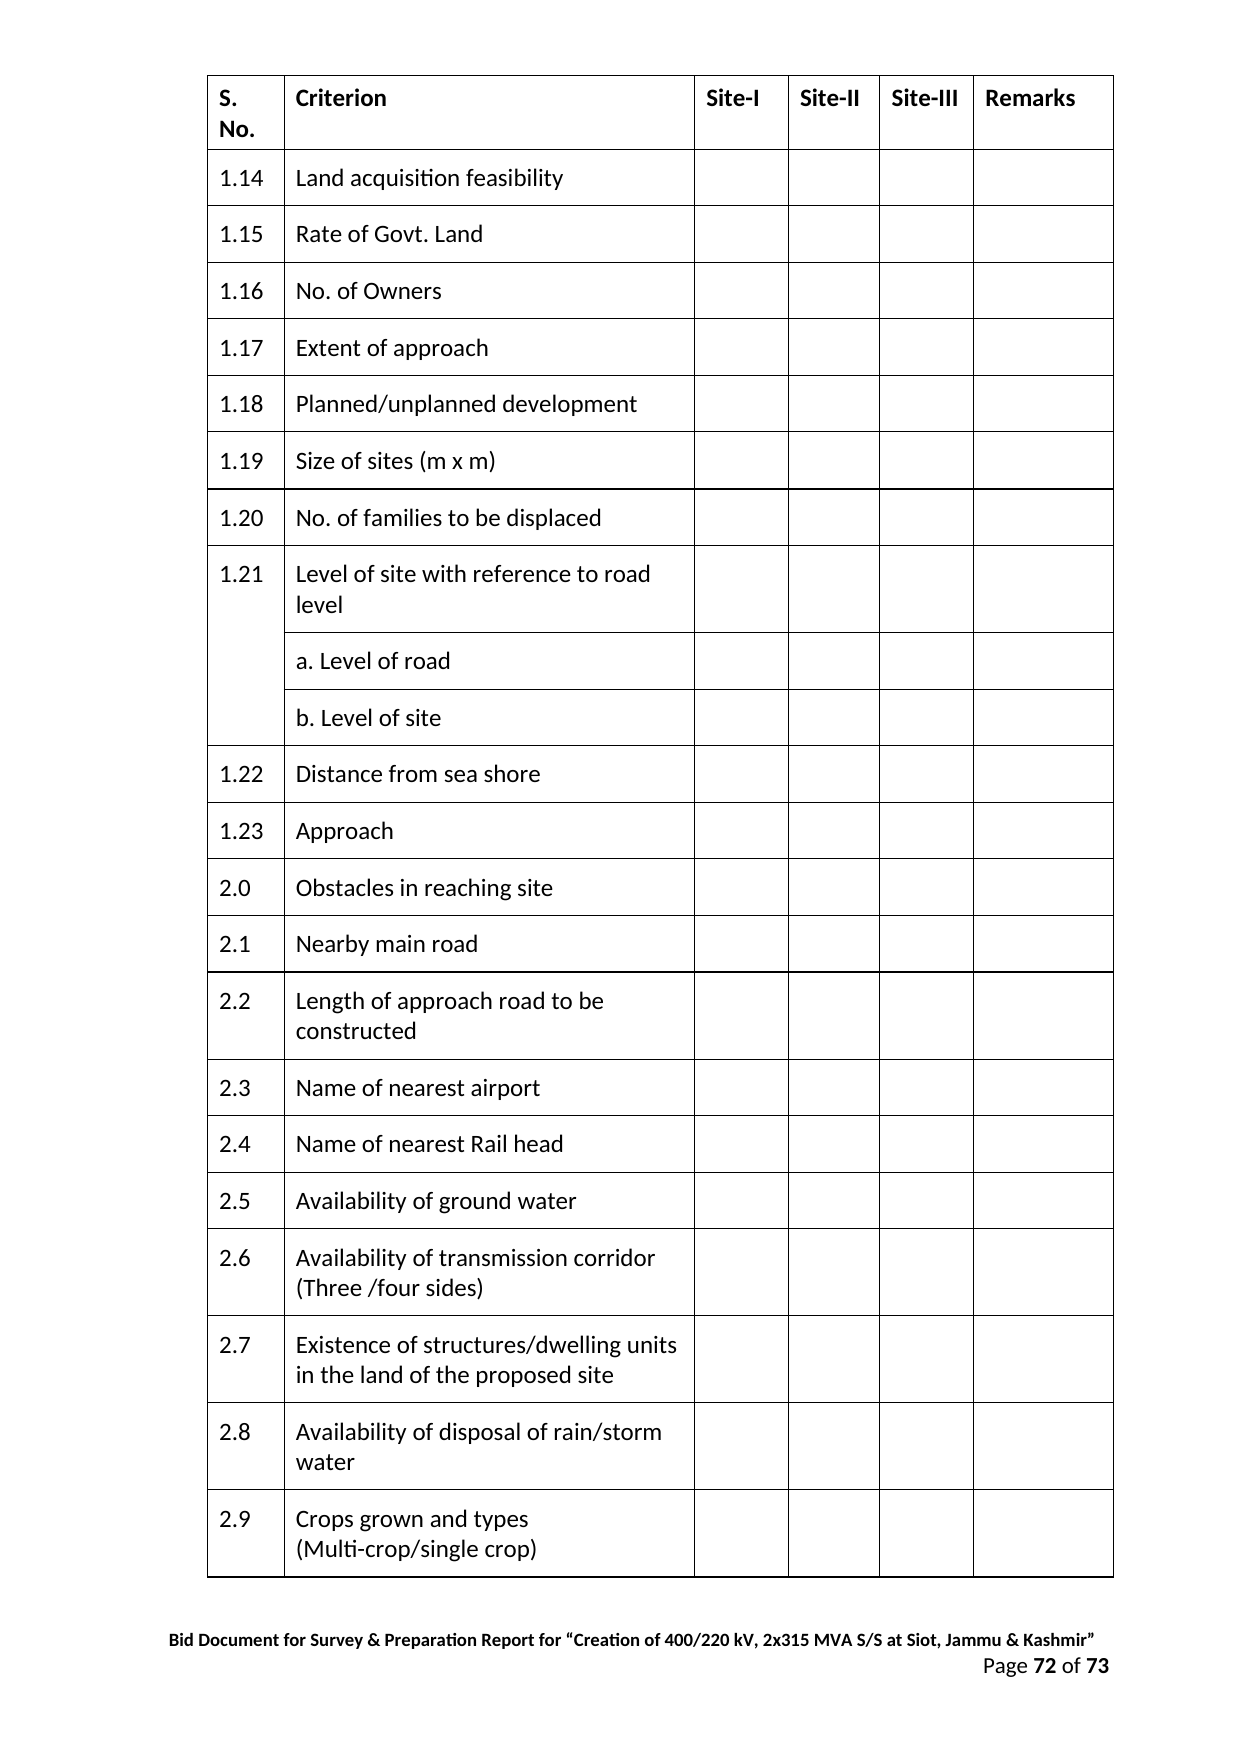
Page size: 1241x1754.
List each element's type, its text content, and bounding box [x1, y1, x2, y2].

table_cell [880, 633, 973, 688]
table_cell b. Level of site [285, 690, 694, 745]
table_cell [789, 1173, 879, 1228]
table_cell a. Level of road [285, 633, 694, 688]
table_cell Name of nearest Rail head [285, 1116, 694, 1172]
table_cell Approach [285, 803, 694, 858]
table_cell Distance from sea shore [285, 746, 694, 802]
table_cell [695, 690, 788, 745]
table_cell [695, 973, 788, 1058]
table_cell [974, 1060, 1113, 1115]
table_cell 2.0 [208, 859, 284, 915]
table_cell [974, 1490, 1113, 1576]
table_cell [789, 859, 879, 915]
table_cell 2.5 [208, 1173, 284, 1228]
table_cell [880, 1229, 973, 1315]
table_cell [789, 1403, 879, 1489]
table_cell [789, 490, 879, 545]
table_cell [880, 263, 973, 318]
table_cell [974, 376, 1113, 431]
table_cell [880, 206, 973, 262]
table_cell [789, 376, 879, 431]
table_cell 1.22 [208, 746, 284, 802]
table_cell [695, 490, 788, 545]
table_cell [695, 916, 788, 971]
table_cell [974, 206, 1113, 262]
table_cell [880, 150, 973, 205]
table_cell [974, 690, 1113, 745]
table_cell [695, 1173, 788, 1228]
table_header Criterion [285, 76, 694, 148]
table_cell [789, 206, 879, 262]
table_cell [974, 432, 1113, 488]
table_cell [789, 432, 879, 488]
table_cell Availability of ground water [285, 1173, 694, 1228]
table_header Site-II [789, 76, 879, 148]
table_cell Availability of disposal of rain/storm water [285, 1403, 694, 1489]
table_cell [789, 150, 879, 205]
table_cell [695, 150, 788, 205]
table_cell [974, 633, 1113, 688]
table_cell [789, 263, 879, 318]
table_cell [880, 916, 973, 971]
table_cell [974, 1173, 1113, 1228]
table_cell [789, 1060, 879, 1115]
table_cell 2.6 [208, 1229, 284, 1315]
table_cell [880, 1060, 973, 1115]
table_cell Length of approach road to be constructed [285, 973, 694, 1058]
table_cell [789, 916, 879, 971]
table_cell [695, 803, 788, 858]
table_cell [789, 803, 879, 858]
table_cell [880, 1316, 973, 1402]
table_cell [880, 690, 973, 745]
table_cell Size of sites (m x m) [285, 432, 694, 488]
table_cell [880, 546, 973, 632]
table_cell [880, 1116, 973, 1172]
table_cell [880, 376, 973, 431]
table_cell [695, 263, 788, 318]
table_cell [789, 746, 879, 802]
table_cell 2.2 [208, 973, 284, 1058]
table_cell [695, 1490, 788, 1576]
table_cell [974, 1403, 1113, 1489]
table_cell [974, 263, 1113, 318]
table_cell 2.7 [208, 1316, 284, 1402]
table_cell Land acquisition feasibility [285, 150, 694, 205]
table_cell 1.21 [208, 546, 284, 745]
table_cell [789, 1229, 879, 1315]
table_cell [880, 490, 973, 545]
table_header Site-I [695, 76, 788, 148]
table_cell Rate of Govt. Land [285, 206, 694, 262]
table_cell [880, 1173, 973, 1228]
table_cell Level of site with reference to road level [285, 546, 694, 632]
table_cell [974, 746, 1113, 802]
table_cell [695, 376, 788, 431]
table_cell No. of families to be displaced [285, 490, 694, 545]
table_cell [789, 633, 879, 688]
table_cell [880, 432, 973, 488]
table_cell No. of Owners [285, 263, 694, 318]
table_cell [974, 319, 1113, 375]
table_cell [880, 1403, 973, 1489]
table_cell 1.16 [208, 263, 284, 318]
table_cell Name of nearest airport [285, 1060, 694, 1115]
table_cell [974, 490, 1113, 545]
table_cell Availability of transmission corridor (Three /four sides) [285, 1229, 694, 1315]
table_cell [789, 973, 879, 1058]
table_cell [695, 1116, 788, 1172]
table_cell Crops grown and types (Multi-crop/single crop) [285, 1490, 694, 1576]
table_cell [880, 1490, 973, 1576]
table_cell [789, 546, 879, 632]
table_cell [880, 746, 973, 802]
table_cell 1.20 [208, 490, 284, 545]
table_cell [974, 150, 1113, 205]
table_cell [695, 206, 788, 262]
table_cell [880, 859, 973, 915]
table_cell 2.4 [208, 1116, 284, 1172]
table_cell Obstacles in reaching site [285, 859, 694, 915]
table_cell [974, 916, 1113, 971]
table_cell Existence of structures/dwelling units in the land of the proposed site [285, 1316, 694, 1402]
table_cell [695, 1316, 788, 1402]
table_cell 1.19 [208, 432, 284, 488]
table_cell [695, 1229, 788, 1315]
table_cell [974, 1116, 1113, 1172]
table_cell [695, 1403, 788, 1489]
table_cell [789, 1490, 879, 1576]
table_cell 1.18 [208, 376, 284, 431]
table_cell 1.23 [208, 803, 284, 858]
table_cell [974, 803, 1113, 858]
table_header Remarks [974, 76, 1113, 148]
table_cell 1.15 [208, 206, 284, 262]
table_cell [974, 973, 1113, 1058]
table_cell [695, 746, 788, 802]
table_cell [789, 1116, 879, 1172]
table_cell [974, 859, 1113, 915]
table_cell 2.8 [208, 1403, 284, 1489]
table_cell 2.9 [208, 1490, 284, 1576]
table_cell [789, 690, 879, 745]
table_cell Planned/unplanned development [285, 376, 694, 431]
table_cell 1.17 [208, 319, 284, 375]
table_cell 1.14 [208, 150, 284, 205]
table_cell 2.1 [208, 916, 284, 971]
table_cell [789, 319, 879, 375]
table_cell [974, 1316, 1113, 1402]
table_cell Extent of approach [285, 319, 694, 375]
table_cell [695, 546, 788, 632]
table_cell [880, 803, 973, 858]
table_cell [695, 432, 788, 488]
table_cell [974, 546, 1113, 632]
table_cell [695, 319, 788, 375]
table_header Site-III [880, 76, 973, 148]
table_header S. No. [208, 76, 284, 148]
table_cell [695, 1060, 788, 1115]
table_cell [695, 633, 788, 688]
table_cell [974, 1229, 1113, 1315]
table_cell [880, 973, 973, 1058]
table_cell [880, 319, 973, 375]
table_cell [789, 1316, 879, 1402]
table_cell [695, 859, 788, 915]
table_cell 2.3 [208, 1060, 284, 1115]
table_cell Nearby main road [285, 916, 694, 971]
